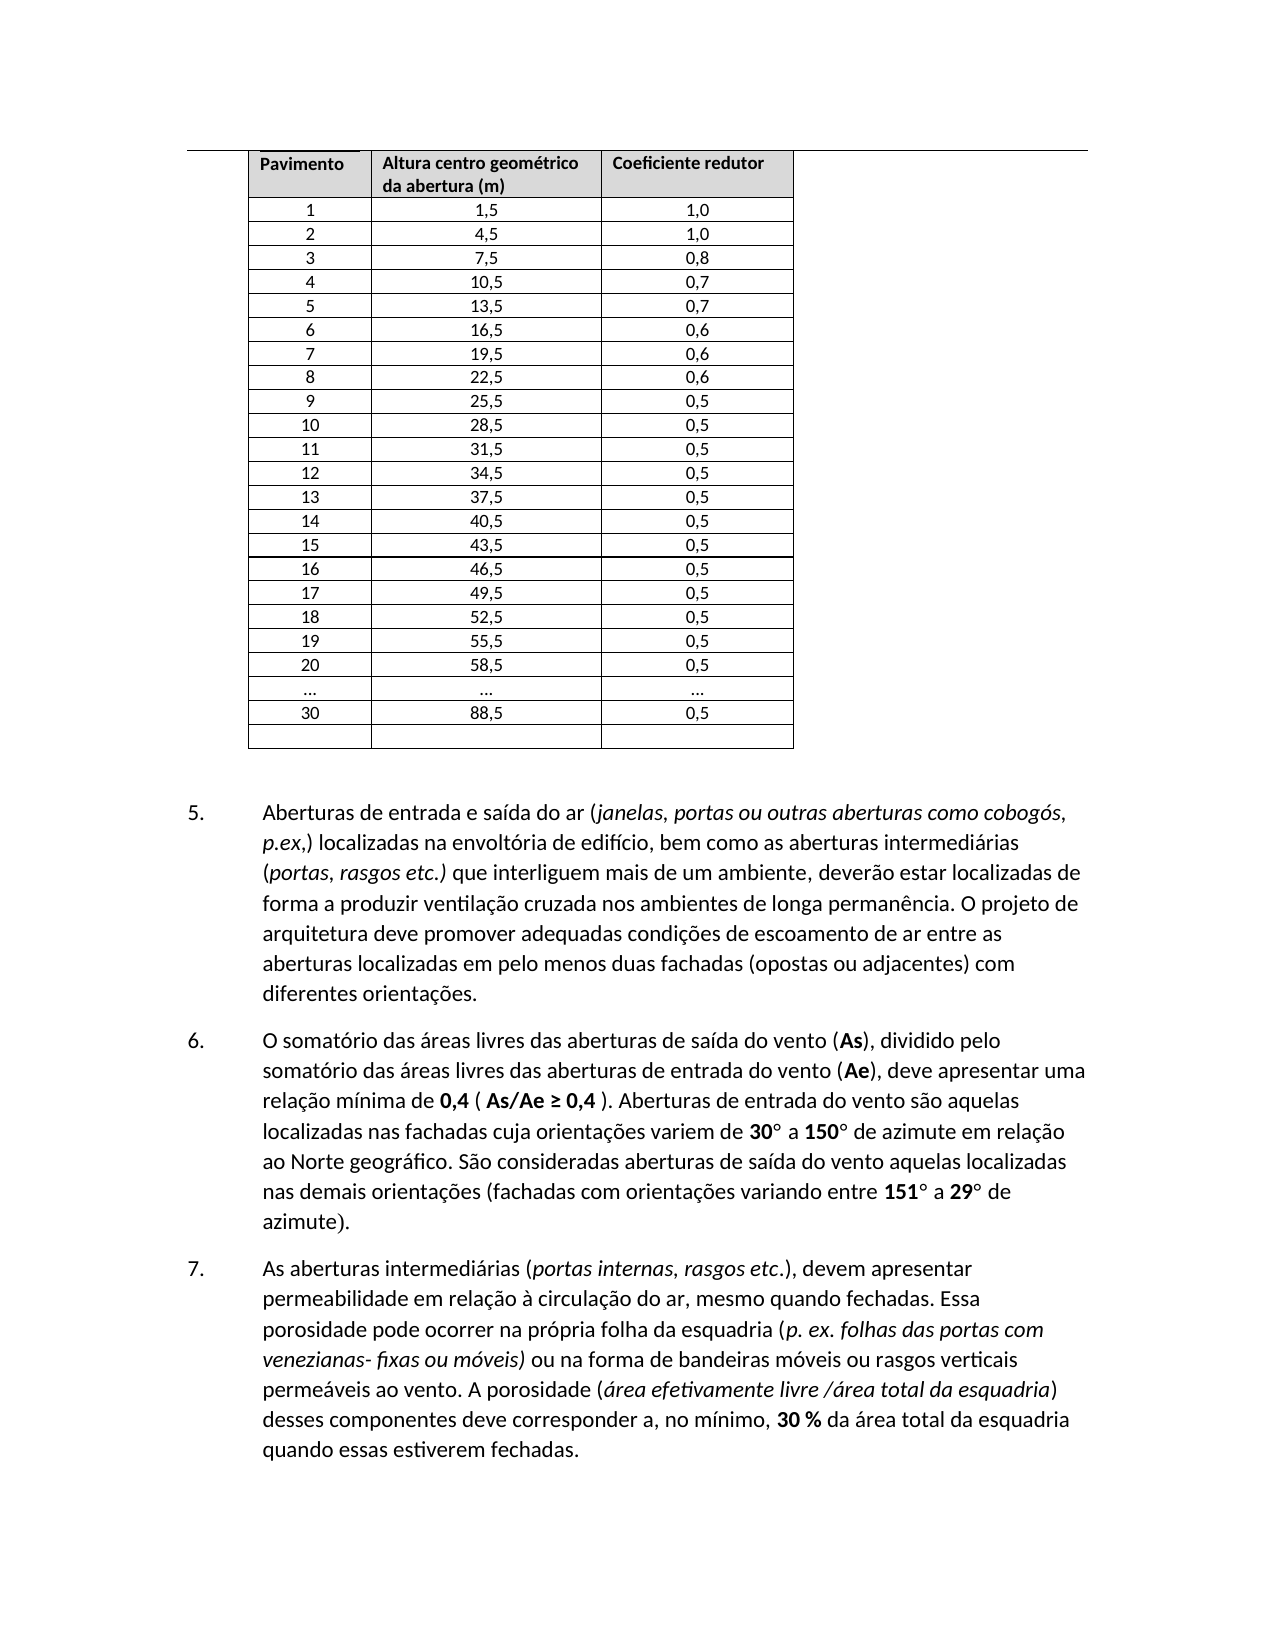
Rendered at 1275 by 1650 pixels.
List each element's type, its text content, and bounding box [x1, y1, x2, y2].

table_cell 6 [249, 318, 371, 341]
table_cell 4,5 [372, 222, 601, 245]
list As aberturas intermediárias (portas internas, rasgos etc.), devem apresentar permeabilidade em relação à circulação do ar, mesmo quando fechadas. Essa porosidade pode ocorrer na própria folha da esquadria (p. ex. folhas das portas com venezianas- fixas ou móveis) ou na forma de bandeiras móveis ou rasgos verticais permeáveis ao vento. A porosidade (área efetivamente livre /área total da esquadria) desses componentes deve corresponder a, no mínimo, 30 % da área total da esquadria quando essas estiverem fechadas. [187, 1253, 1088, 1464]
table_cell 17 [249, 581, 371, 604]
table_cell 0,5 [602, 629, 793, 652]
table_cell ... [249, 677, 371, 700]
table_cell 52,5 [372, 605, 601, 628]
table_cell 58,5 [372, 653, 601, 676]
table_cell 0,5 [602, 581, 793, 604]
table_cell 0,6 [602, 318, 793, 341]
table_cell 0,8 [602, 246, 793, 269]
table_cell 30 [249, 701, 371, 724]
table_header Pavimento [249, 151, 371, 197]
table_cell 16 [249, 558, 371, 580]
table_header Altura centro geométrico da abertura (m) [372, 151, 601, 197]
table_cell 0,6 [602, 366, 793, 389]
table_cell 12 [249, 462, 371, 484]
table_cell 0,5 [602, 486, 793, 508]
table_cell 0,7 [602, 270, 793, 293]
table_cell 0,6 [602, 342, 793, 365]
table_cell 46,5 [372, 558, 601, 580]
table_header Coeficiente redutor [602, 151, 793, 197]
table_cell 0,5 [602, 414, 793, 437]
table_cell 55,5 [372, 629, 601, 652]
table_cell 0,5 [602, 605, 793, 628]
table_cell 20 [249, 653, 371, 676]
table_cell 13 [249, 486, 371, 508]
table_cell 16,5 [372, 318, 601, 341]
table_cell 0,5 [602, 462, 793, 484]
table_cell 2 [249, 222, 371, 245]
table_cell ... [602, 677, 793, 700]
table_cell 43,5 [372, 534, 601, 556]
table_cell 5 [249, 294, 371, 317]
table_cell 1 [249, 198, 371, 221]
table_cell 88,5 [372, 701, 601, 724]
table_cell 19 [249, 629, 371, 652]
table_cell 49,5 [372, 581, 601, 604]
table_cell 8 [249, 366, 371, 389]
table_cell 40,5 [372, 510, 601, 532]
table_cell 0,7 [602, 294, 793, 317]
table_cell 14 [249, 510, 371, 532]
table_cell 9 [249, 390, 371, 413]
table_cell ... [372, 677, 601, 700]
table_cell 18 [249, 605, 371, 628]
table_cell 7 [249, 342, 371, 365]
table_cell 10 [249, 414, 371, 437]
table_cell 0,5 [602, 510, 793, 532]
table_cell 31,5 [372, 438, 601, 461]
table_cell 4 [249, 270, 371, 293]
table_cell [249, 725, 371, 748]
table_cell 0,5 [602, 701, 793, 724]
table_cell 37,5 [372, 486, 601, 508]
table_cell 0,5 [602, 438, 793, 461]
table_cell 0,5 [602, 390, 793, 413]
table_cell 25,5 [372, 390, 601, 413]
list Aberturas de entrada e saída do ar (janelas, portas ou outras aberturas como cobogós, p.ex,) localizadas na envoltória de edifício, bem como as aberturas intermediárias (portas, rasgos etc.) que interliguem mais de um ambiente, deverão estar localizadas de forma a produzir ventilação cruzada nos ambientes de longa permanência. O projeto de arquitetura deve promover adequadas condições de escoamento de ar entre as aberturas localizadas em pelo menos duas fachadas (opostas ou adjacentes) com diferentes orientações. [187, 797, 1088, 1007]
table_cell [372, 725, 601, 748]
table_cell 1,0 [602, 222, 793, 245]
table_cell 7,5 [372, 246, 601, 269]
table_cell [602, 725, 793, 748]
table_cell 0,5 [602, 558, 793, 580]
table_cell 28,5 [372, 414, 601, 437]
table_cell 1,5 [372, 198, 601, 221]
table_cell 15 [249, 534, 371, 556]
table_cell 0,5 [602, 653, 793, 676]
table_cell 34,5 [372, 462, 601, 484]
table_cell 10,5 [372, 270, 601, 293]
table_cell 13,5 [372, 294, 601, 317]
table_cell 0,5 [602, 534, 793, 556]
table_cell 3 [249, 246, 371, 269]
list O somatório das áreas livres das aberturas de saída do vento (As), dividido pelo somatório das áreas livres das aberturas de entrada do vento (Ae), deve apresentar uma relação mínima de 0,4 ( As/Ae ≥ 0,4 ). Aberturas de entrada do vento são aquelas localizadas nas fachadas cuja orientações variem de 30° a 150° de azimute em relação ao Norte geográfico. São consideradas aberturas de saída do vento aquelas localizadas nas demais orientações (fachadas com orientações variando entre 151° a 29° de azimute). [187, 1025, 1088, 1236]
table_cell 1,0 [602, 198, 793, 221]
table_cell 22,5 [372, 366, 601, 389]
table_cell 11 [249, 438, 371, 461]
table_cell 19,5 [372, 342, 601, 365]
